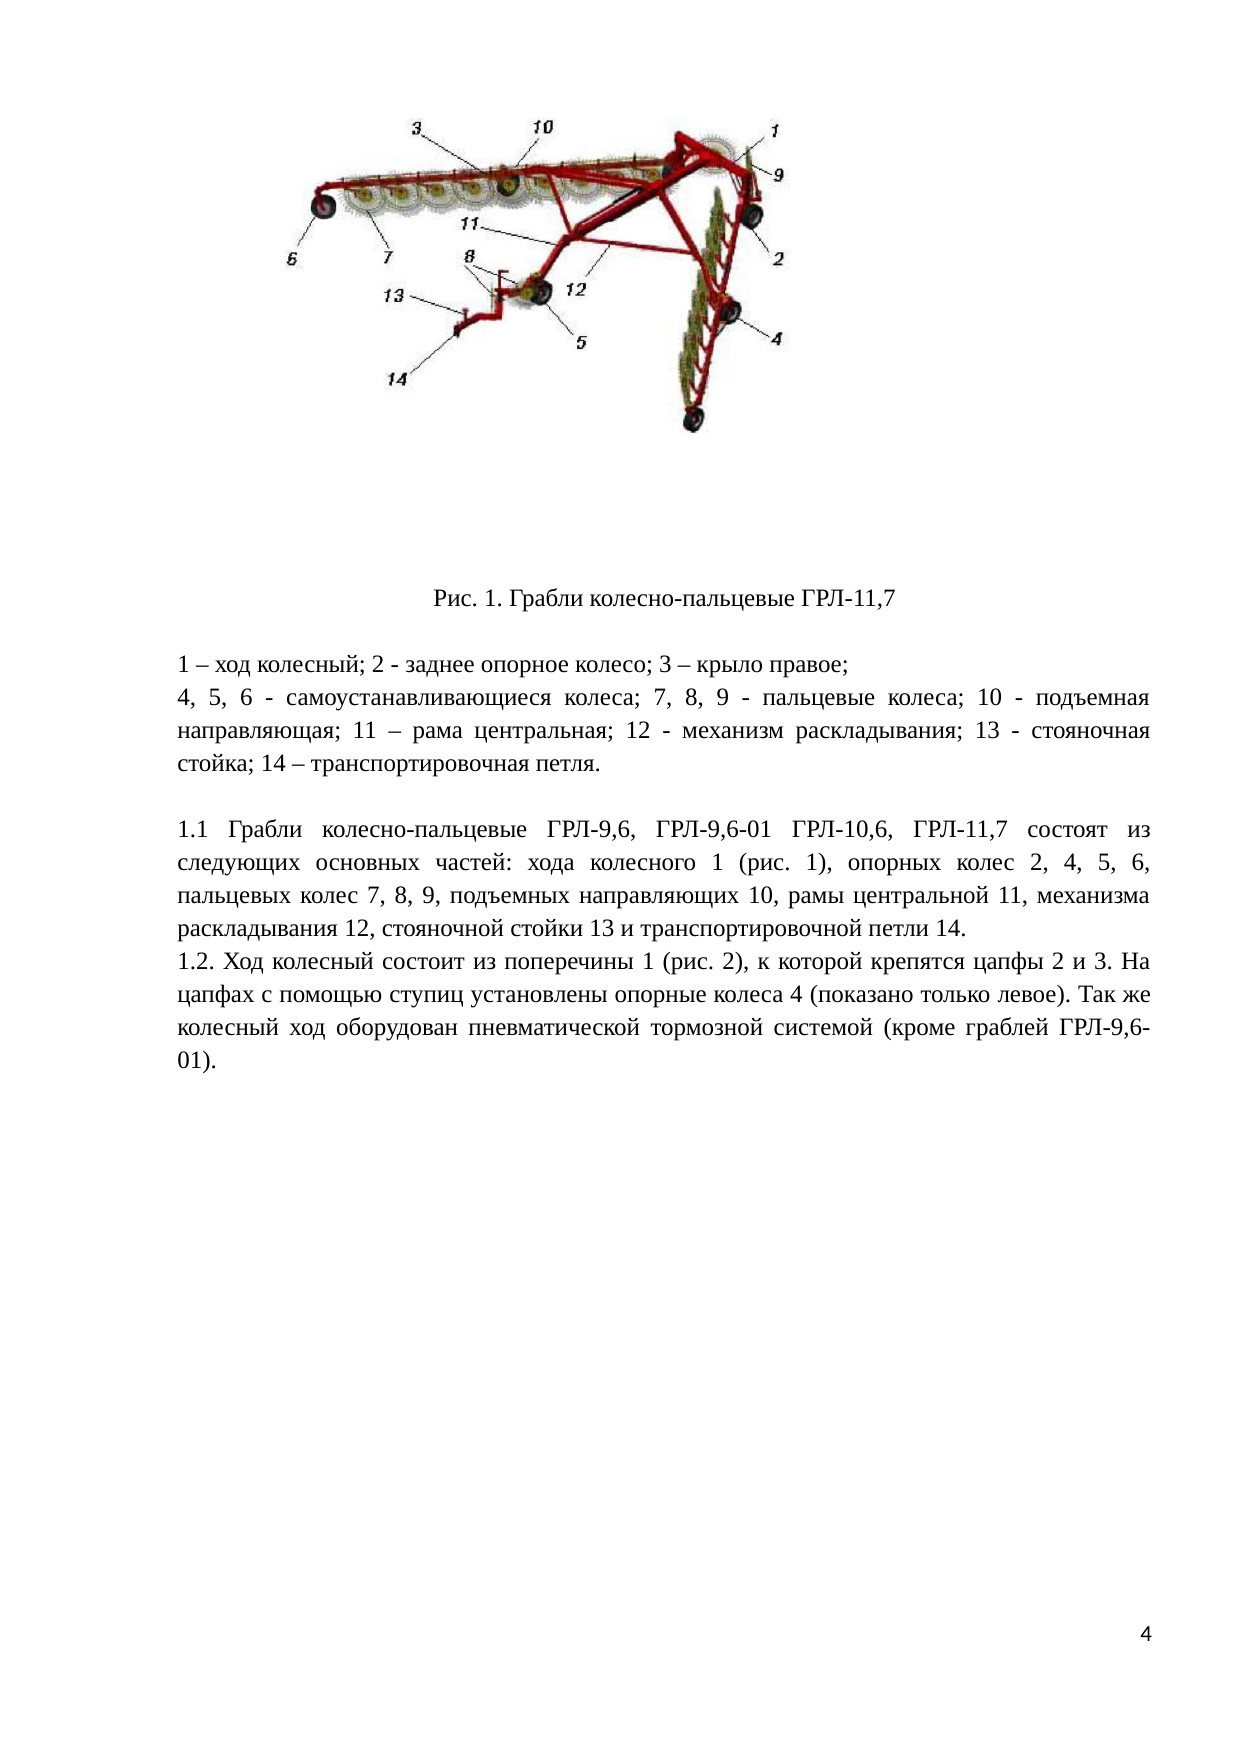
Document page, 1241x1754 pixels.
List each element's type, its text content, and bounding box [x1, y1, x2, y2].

text Рис. 1. Грабли колесно-пальцевые ГРЛ-11,7 [177, 583, 1152, 611]
picture [283, 118, 1045, 546]
text 1.2. Ход колесный состоит из поперечины 1 (рис. 2), к которой крепятся цапфы 2 и 3. На цапфах с помощью ступиц установлены опорные колеса 4 (показано только левое). Так же колесный ход оборудован пневматической тормозной системой (кроме граблей ГРЛ-9,6-01). [177, 946, 1152, 1074]
text 4, 5, 6 - самоустанавливающиеся колеса; 7, 8, 9 - пальцевые колеса; 10 - подъемная направляющая; 11 – рама центральная; 12 - механизм раскладывания; 13 - стояночная стойка; 14 – транспортировочная петля. [177, 682, 1152, 777]
text 1 – ход колесный; 2 - заднее опорное колесо; 3 – крыло правое; [177, 649, 1152, 677]
text 1.1 Грабли колесно-пальцевые ГРЛ-9,6, ГРЛ-9,6-01 ГРЛ-10,6, ГРЛ-11,7 состоят из следующих основных частей: хода колесного 1 (рис. 1), опорных колес 2, 4, 5, 6, пальцевых колес 7, 8, 9, подъемных направляющих 10, рамы центральной 11, механизма раскладывания 12, стояночной стойки 13 и транспортировочной петли 14. [177, 814, 1152, 942]
